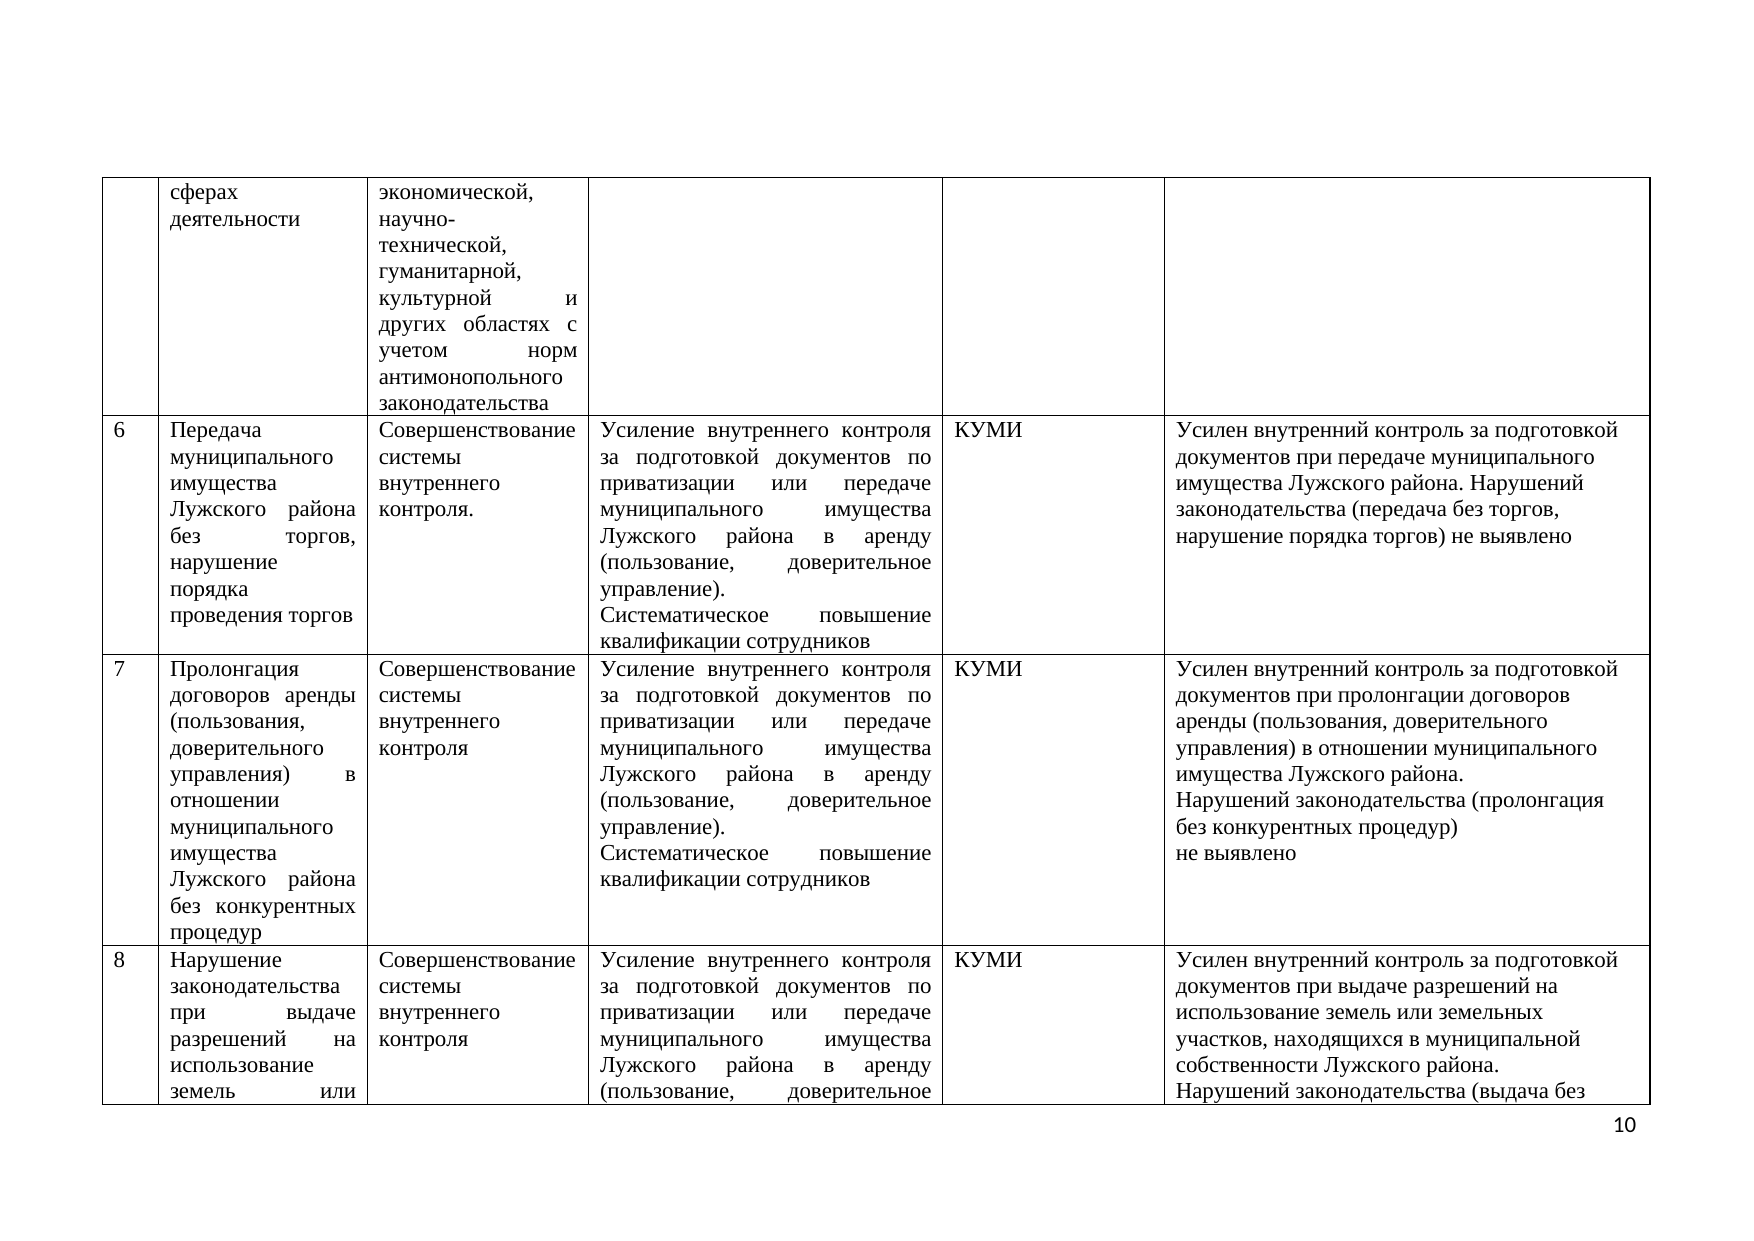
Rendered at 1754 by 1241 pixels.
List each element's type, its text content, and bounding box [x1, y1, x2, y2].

table_cell Усилен внутренний контроль за подготовкой документов при передаче муниципального имущества Лужского района. Нарушений законодательства (передача без торгов, нарушение порядка торгов) не выявлено [1165, 416, 1649, 654]
table_cell КУМИ [943, 655, 1164, 944]
table_cell КУМИ [943, 416, 1164, 654]
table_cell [1165, 946, 1649, 1104]
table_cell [159, 178, 367, 415]
table_cell Совершенствование системы внутреннего контроля. [368, 416, 588, 654]
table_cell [589, 178, 942, 415]
table_cell Передача муниципального имущества Лужского района без торгов, нарушение порядка проведения торгов [159, 416, 367, 654]
table_cell 7 [103, 655, 158, 944]
table_cell Совершенствование системы внутреннего контроля [368, 655, 588, 944]
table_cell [1165, 178, 1649, 415]
table_cell 5 [103, 178, 158, 415]
table_cell КУМИ [943, 946, 1164, 1104]
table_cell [368, 946, 588, 1104]
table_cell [159, 946, 367, 1104]
table_cell Пролонгация договоров аренды (пользования, доверительного управления) в отношении муниципального имущества Лужского района без конкурентных процедур [159, 655, 367, 944]
table_cell Усилен внутренний контроль за подготовкой документов при пролонгации договоров аренды (пользования, доверительного управления) в отношении муниципального имущества Лужского района. Нарушений законодательства (пролонгация без конкурентных процедур) не выявлено [1165, 655, 1649, 944]
table_cell 8 [103, 946, 158, 1104]
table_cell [368, 178, 588, 415]
table_cell 6 [103, 416, 158, 654]
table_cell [589, 946, 942, 1104]
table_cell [943, 178, 1164, 415]
